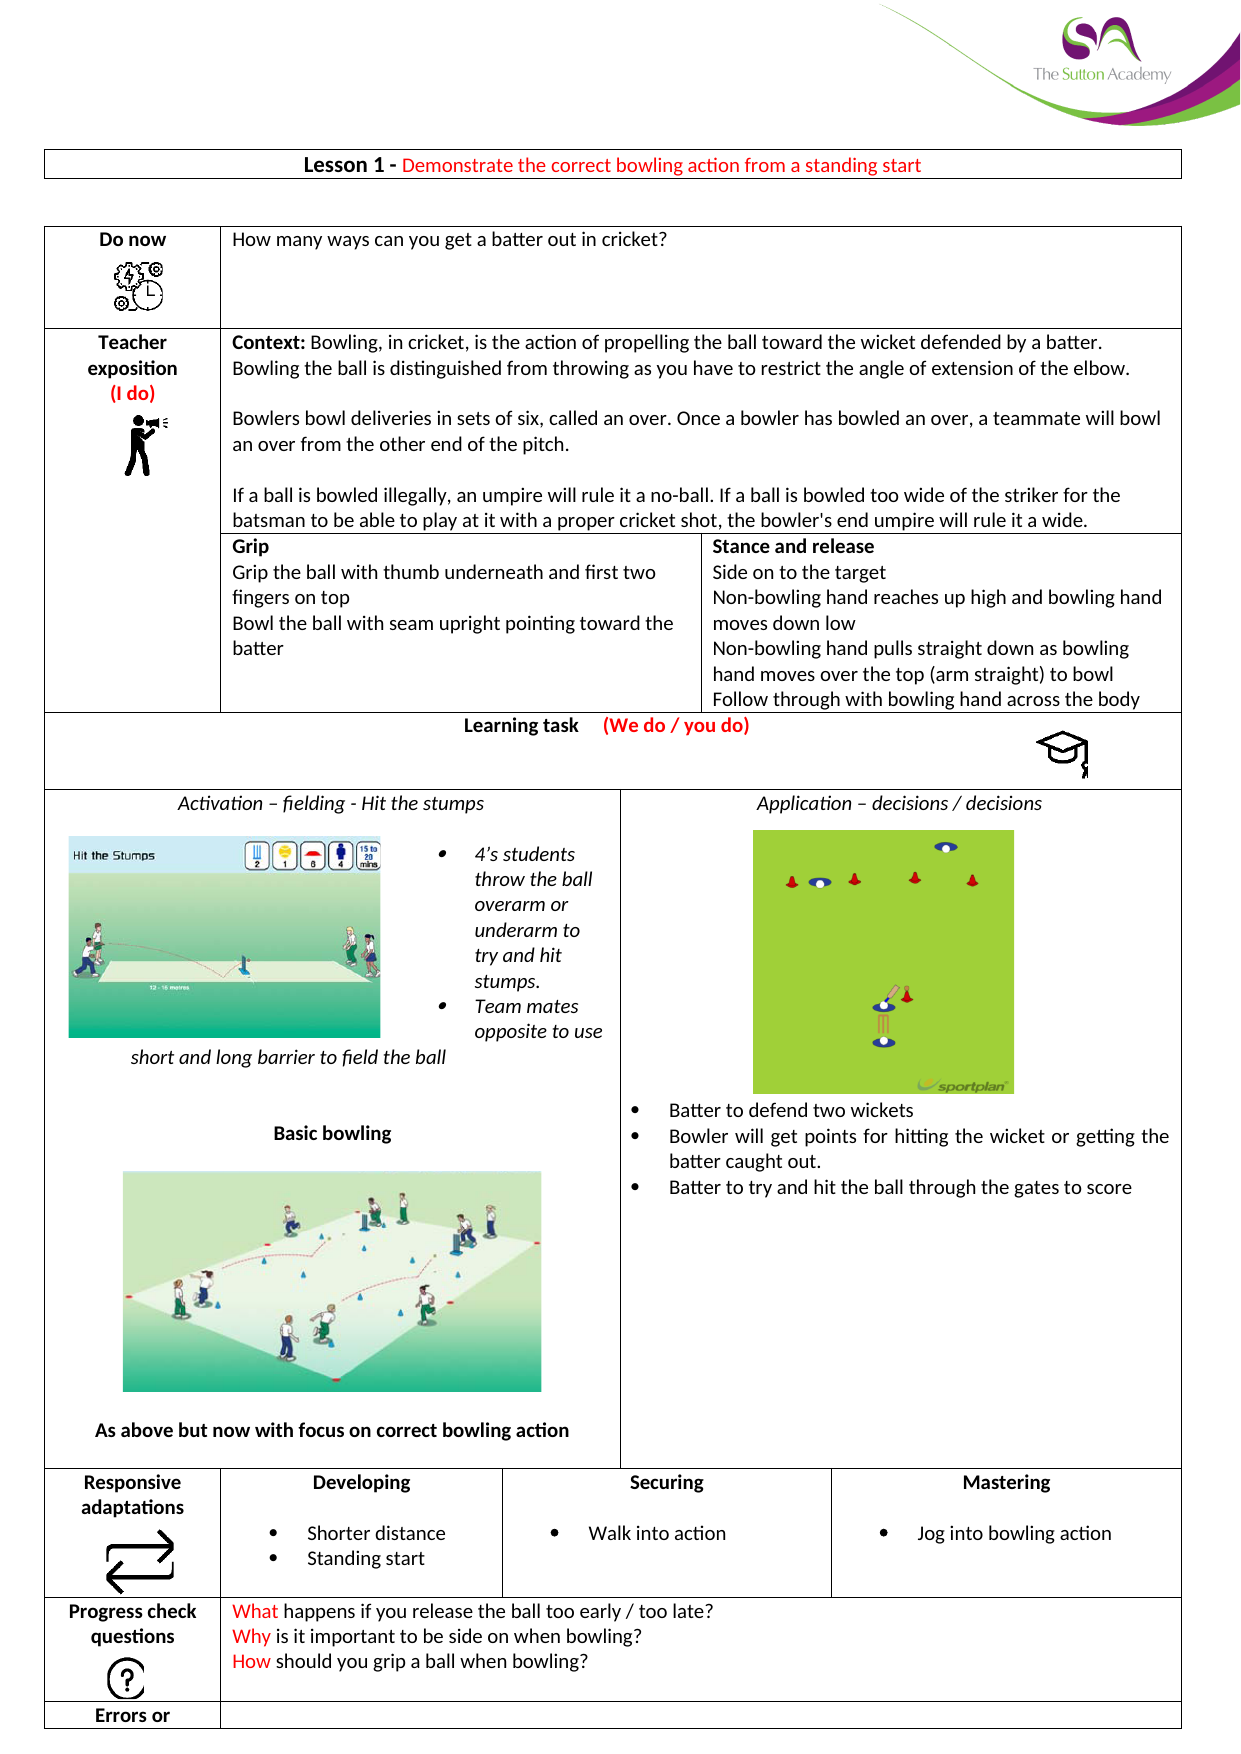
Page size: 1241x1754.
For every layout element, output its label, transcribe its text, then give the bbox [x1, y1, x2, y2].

table_cell Progress check questions [45, 1598, 220, 1701]
table_cell Grip Grip the ball with thumb underneath and first two fingers on top Bowl the ball with seam upright pointing toward the batter [221, 534, 701, 712]
table_cell Context: Bowling, in cricket, is the action of propelling the ball toward the wicket defended by a batter. Bowling the ball is distinguished from throwing as you have to restrict the angle of extension of the elbow. Bowlers bowl deliveries in sets of six, called an over. Once a bowler has bowled an over, a teammate will bowl an over from the other end of the pitch. If a ball is bowled illegally, an umpire will rule it a no-ball. If a ball is bowled too wide of the striker for the batsman to be able to play at it with a proper cricket shot, the bowler's end umpire will rule it a wide. [221, 329, 1181, 533]
table_header Lesson 1 - Demonstrate the correct bowling action from a standing start [45, 150, 1181, 178]
table_cell Developing Shorter distance Standing start [221, 1469, 502, 1597]
table_cell Responsive adaptations [45, 1469, 220, 1597]
table_cell Learning task (We do / you do) [45, 713, 1181, 789]
table_cell Stance and release Side on to the target Non-bowling hand reaches up high and bowling hand moves down low Non-bowling hand pulls straight down as bowling hand moves over the top (arm straight) to bowl Follow through with bowling hand across the body [702, 534, 1181, 712]
picture [112, 260, 163, 310]
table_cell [221, 1702, 1181, 1727]
table_header Do now [45, 227, 220, 328]
table_cell Mastering Jog into bowling action [832, 1469, 1181, 1597]
picture [104, 1526, 173, 1595]
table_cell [45, 1702, 220, 1727]
table_cell Activation – fielding - Hit the stumps 4’s students throw the ball overarm or underarm to try and hit stumps. Team mates opposite to use short and long barrier to field the ball Basic bowling As above but now with focus on correct bowling action [45, 790, 620, 1468]
table_cell What happens if you release the ball too early / too late? Why is it important to be side on when bowling? How should you grip a ball when bowling? [221, 1598, 1181, 1701]
picture [751, 830, 1014, 1093]
table_header How many ways can you get a batter out in cricket? [221, 227, 1181, 328]
table_cell Securing Walk into action [503, 1469, 831, 1597]
table_cell Teacher exposition (I do) [45, 329, 220, 712]
picture [115, 415, 172, 474]
picture [878, 3, 1241, 126]
picture [1034, 726, 1088, 779]
picture [106, 1657, 144, 1698]
table_cell Application – decisions / decisions Batter to defend two wickets Bowler will get points for hitting the wicket or getting the batter caught out. Batter to try and hit the ball through the gates to score [621, 790, 1181, 1468]
